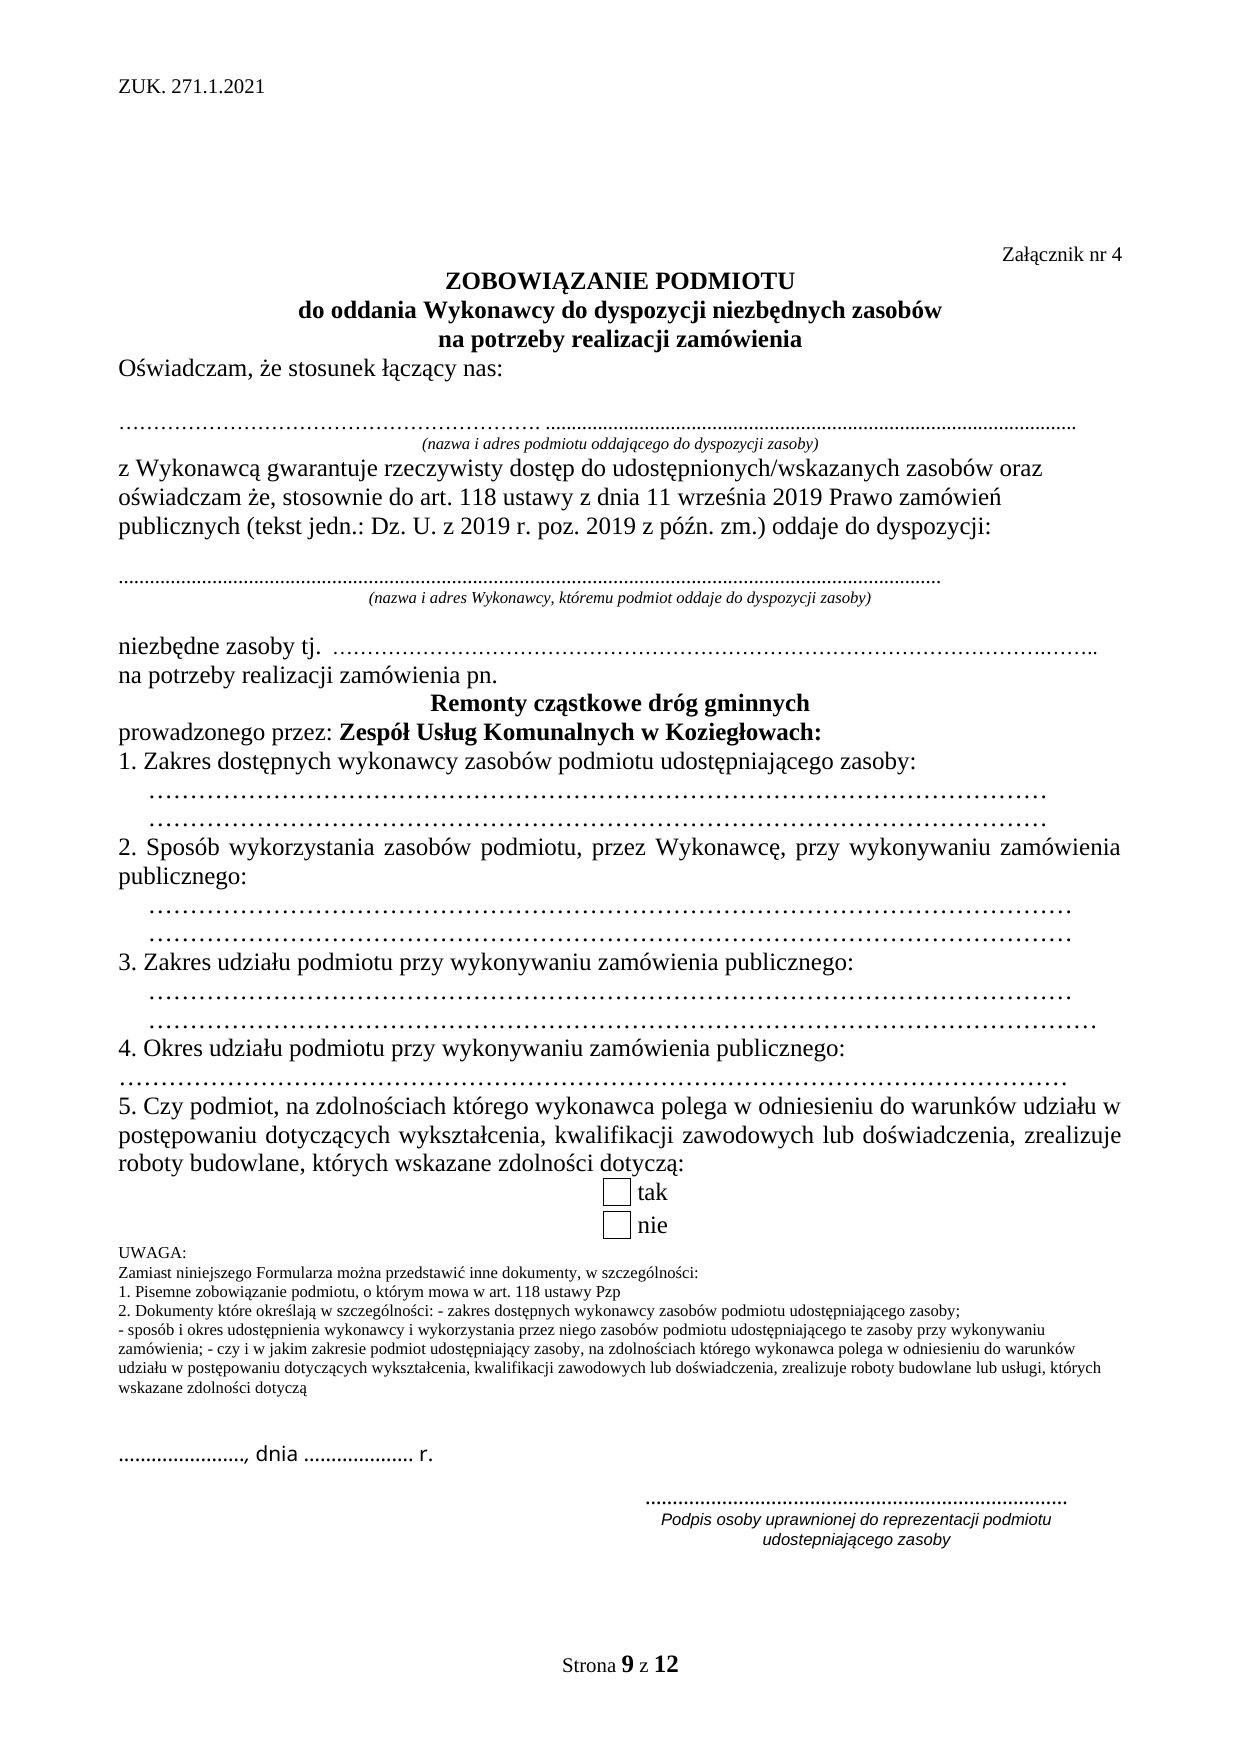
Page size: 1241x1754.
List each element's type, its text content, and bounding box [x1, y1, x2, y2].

text (nazwa i adres Wykonawcy, któremu podmiot oddaje do dyspozycji zasoby) [118, 588, 1122, 607]
text ………………………………………………………………………………………………… [148, 918, 1122, 947]
text 2. Dokumenty które określają w szczególności: - zakres dostępnych wykonawcy zasobów podmiotu udostępniającego zasoby; [118, 1301, 1122, 1320]
text - sposób i okres udostępnienia wykonawcy i wykorzystania przez niego zasobów podmiotu udostępniającego te zasoby przy wykonywaniu zamówienia; - czy i w jakim zakresie podmiot udostępniający zasoby, na zdolnościach którego wykonawca polega w odniesieniu do warunków udziału w postępowaniu dotyczących wykształcenia, kwalifikacji zawodowych lub doświadczenia, zrealizuje roboty budowlane lub usługi, których wskazane zdolności dotyczą [118, 1320, 1122, 1397]
text Zamiast niniejszego Formularza można przedstawić inne dokumenty, w szczególności: [118, 1262, 1122, 1282]
text Załącznik nr 4 [118, 242, 1122, 266]
text ………………………………………………………………………………………………… [148, 976, 1122, 1005]
text (nazwa i adres podmiotu oddającego do dyspozycji zasoby) [118, 434, 1122, 453]
text na potrzeby realizacji zamówienia [118, 324, 1122, 353]
text ………………………………………………………………………………………………… [148, 890, 1122, 918]
text 1. Pisemne zobowiązanie podmiotu, o którym mowa w art. 118 ustawy Pzp [118, 1282, 1122, 1301]
text do oddania Wykonawcy do dyspozycji niezbędnych zasobów [118, 295, 1122, 324]
text 4. Okres udziału podmiotu przy wykonywaniu zamówienia publicznego: …………………………………………………………………………………………………… [118, 1033, 1122, 1091]
text …………….……., dnia ………….……. r. [118, 1439, 1122, 1468]
text ……………………………………………………. ...................................................................................................... [118, 410, 1122, 434]
list na potrzeby realizacji zamówienia pn. [118, 660, 1122, 688]
text 3. Zakres udziału podmiotu przy wykonywaniu zamówienia publicznego: [118, 947, 1122, 976]
text 5. Czy podmiot, na zdolnościach którego wykonawca polega w odniesieniu do warunków udziału w postępowaniu dotyczących wykształcenia, kwalifikacji zawodowych lub doświadczenia, zrealizuje roboty budowlane, których wskazane zdolności dotyczą: [118, 1091, 1122, 1177]
text tak [148, 1177, 1122, 1206]
text ……………………………………………………………………………………………… [148, 775, 1122, 803]
text z Wykonawcą gwarantuje rzeczywisty dostęp do udostępnionych/wskazanych zasobów oraz oświadczam że, stosownie do art. 118 ustawy z dnia 11 września 2019 Prawo zamówień publicznych (tekst jedn.: Dz. U. z 2019 r. poz. 2019 z późn. zm.) oddaje do dyspozycji: [118, 453, 1122, 539]
text …………………………………………………………………………………………………… [148, 1005, 1122, 1033]
text udostepniającego zasoby [591, 1529, 1122, 1548]
text ………………………….………….…………………………… [591, 1482, 1122, 1510]
text .............................................................................................................................................................. [118, 564, 1122, 588]
text UWAGA: [118, 1243, 1122, 1262]
text Oświadczam, że stosunek łączący nas: [118, 353, 1122, 381]
list niezbędne zasoby tj. ………………………………………………………………………………………….…….. [118, 631, 1122, 660]
text 1. Zakres dostępnych wykonawcy zasobów podmiotu udostępniającego zasoby: [118, 746, 1122, 775]
text prowadzonego przez: Zespół Usług Komunalnych w Koziegłowach: [118, 717, 1122, 746]
text Remonty cząstkowe dróg gminnych [118, 688, 1122, 717]
text ……………………………………………………………………………………………… [148, 803, 1122, 832]
text Podpis osoby uprawnionej do reprezentacji podmiotu [591, 1510, 1122, 1529]
text ZOBOWIĄZANIE PODMIOTU [118, 266, 1122, 295]
text 2. Sposób wykorzystania zasobów podmiotu, przez Wykonawcę, przy wykonywaniu zamówienia publicznego: [118, 832, 1122, 890]
text nie [148, 1210, 1122, 1239]
